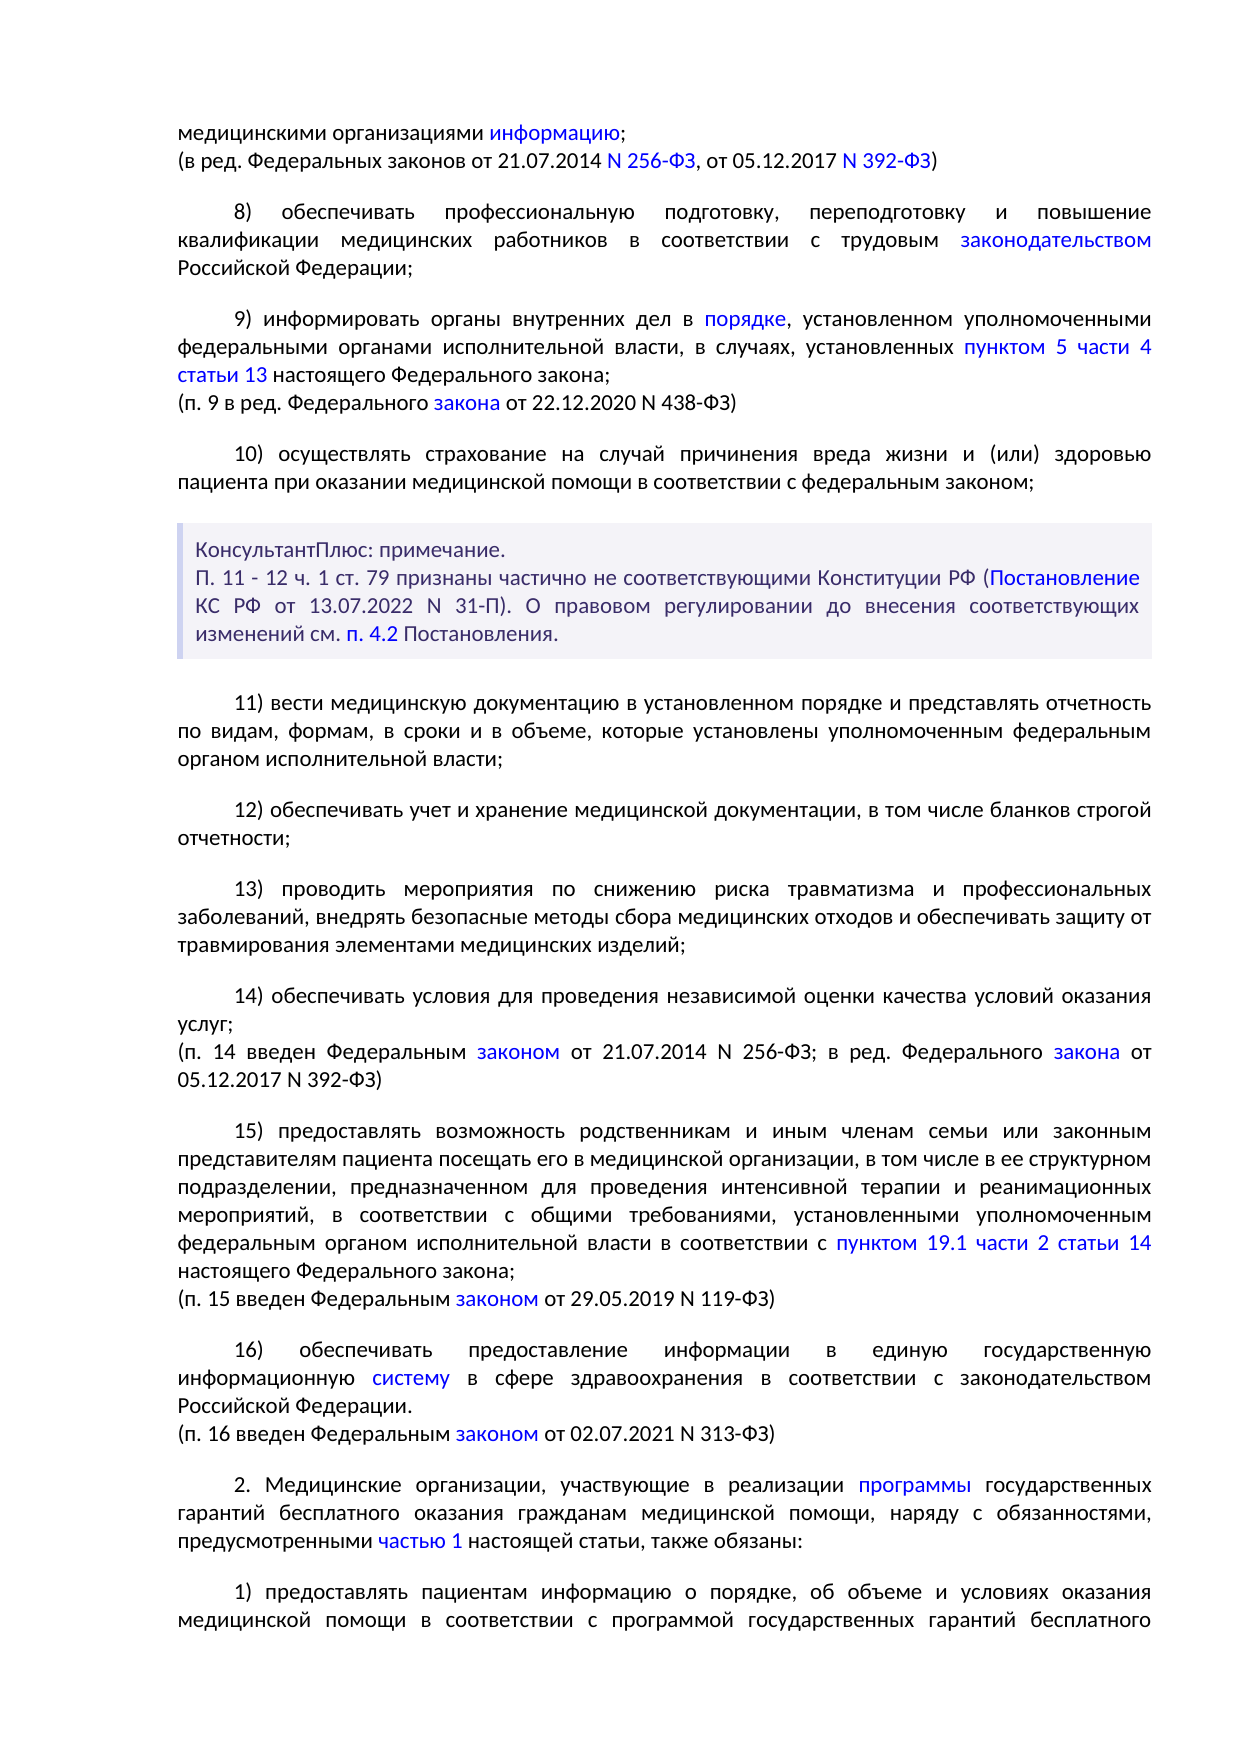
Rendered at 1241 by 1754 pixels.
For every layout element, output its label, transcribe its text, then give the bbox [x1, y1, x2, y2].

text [177, 1577, 1152, 1633]
text 15) предоставлять возможность родственникам и иным членам семьи или законным представителям пациента посещать его в медицинской организации, в том числе в ее структурном подразделении, предназначенном для проведения интенсивной терапии и реанимационных мероприятий, в соответствии с общими требованиями, установленными уполномоченным федеральным органом исполнительной власти в соответствии с пунктом 19.1 части 2 статьи 14 настоящего Федерального закона; [177, 1116, 1152, 1284]
text 2. Медицинские организации, участвующие в реализации программы государственных гарантий бесплатного оказания гражданам медицинской помощи, наряду с обязанностями, предусмотренными частью 1 настоящей статьи, также обязаны: [177, 1470, 1152, 1554]
text 13) проводить мероприятия по снижению риска травматизма и профессиональных заболеваний, внедрять безопасные методы сбора медицинских отходов и обеспечивать защиту от травмирования элементами медицинских изделий; [177, 874, 1152, 958]
text 8) обеспечивать профессиональную подготовку, переподготовку и повышение квалификации медицинских работников в соответствии с трудовым законодательством Российской Федерации; [177, 197, 1152, 281]
table_header [177, 523, 183, 659]
text (п. 14 введен Федеральным законом от 21.07.2014 N 256-ФЗ; в ред. Федерального закона от 05.12.2017 N 392-ФЗ) [177, 1037, 1152, 1093]
text 11) вести медицинскую документацию в установленном порядке и представлять отчетность по видам, формам, в сроки и в объеме, которые установлены уполномоченным федеральным органом исполнительной власти; [177, 688, 1152, 772]
table_header [1140, 523, 1152, 659]
text 10) осуществлять страхование на случай причинения вреда жизни и (или) здоровью пациента при оказании медицинской помощи в соответствии с федеральным законом; [177, 439, 1152, 495]
text 16) обеспечивать предоставление информации в единую государственную информационную систему в сфере здравоохранения в соответствии с законодательством Российской Федерации. [177, 1335, 1152, 1419]
text (в ред. Федеральных законов от 21.07.2014 N 256-ФЗ, от 05.12.2017 N 392-ФЗ) [177, 146, 1152, 174]
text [177, 118, 1152, 146]
text (п. 9 в ред. Федерального закона от 22.12.2020 N 438-ФЗ) [177, 388, 1152, 416]
text 9) информировать органы внутренних дел в порядке, установленном уполномоченными федеральными органами исполнительной власти, в случаях, установленных пунктом 5 части 4 статьи 13 настоящего Федерального закона; [177, 304, 1152, 388]
text 14) обеспечивать условия для проведения независимой оценки качества условий оказания услуг; [177, 981, 1152, 1037]
text (п. 15 введен Федеральным законом от 29.05.2019 N 119-ФЗ) [177, 1284, 1152, 1312]
text (п. 16 введен Федеральным законом от 02.07.2021 N 313-ФЗ) [177, 1419, 1152, 1447]
text 12) обеспечивать учет и хранение медицинской документации, в том числе бланков строгой отчетности; [177, 795, 1152, 851]
table_header КонсультантПлюс: примечание. П. 11 - 12 ч. 1 ст. 79 признаны частично не соответствующими Конституции РФ (Постановление КС РФ от 13.07.2022 N 31-П). О правовом регулировании до внесения соответствующих изменений см. п. 4.2 Постановления. [195, 523, 1140, 659]
table_header [183, 523, 195, 659]
